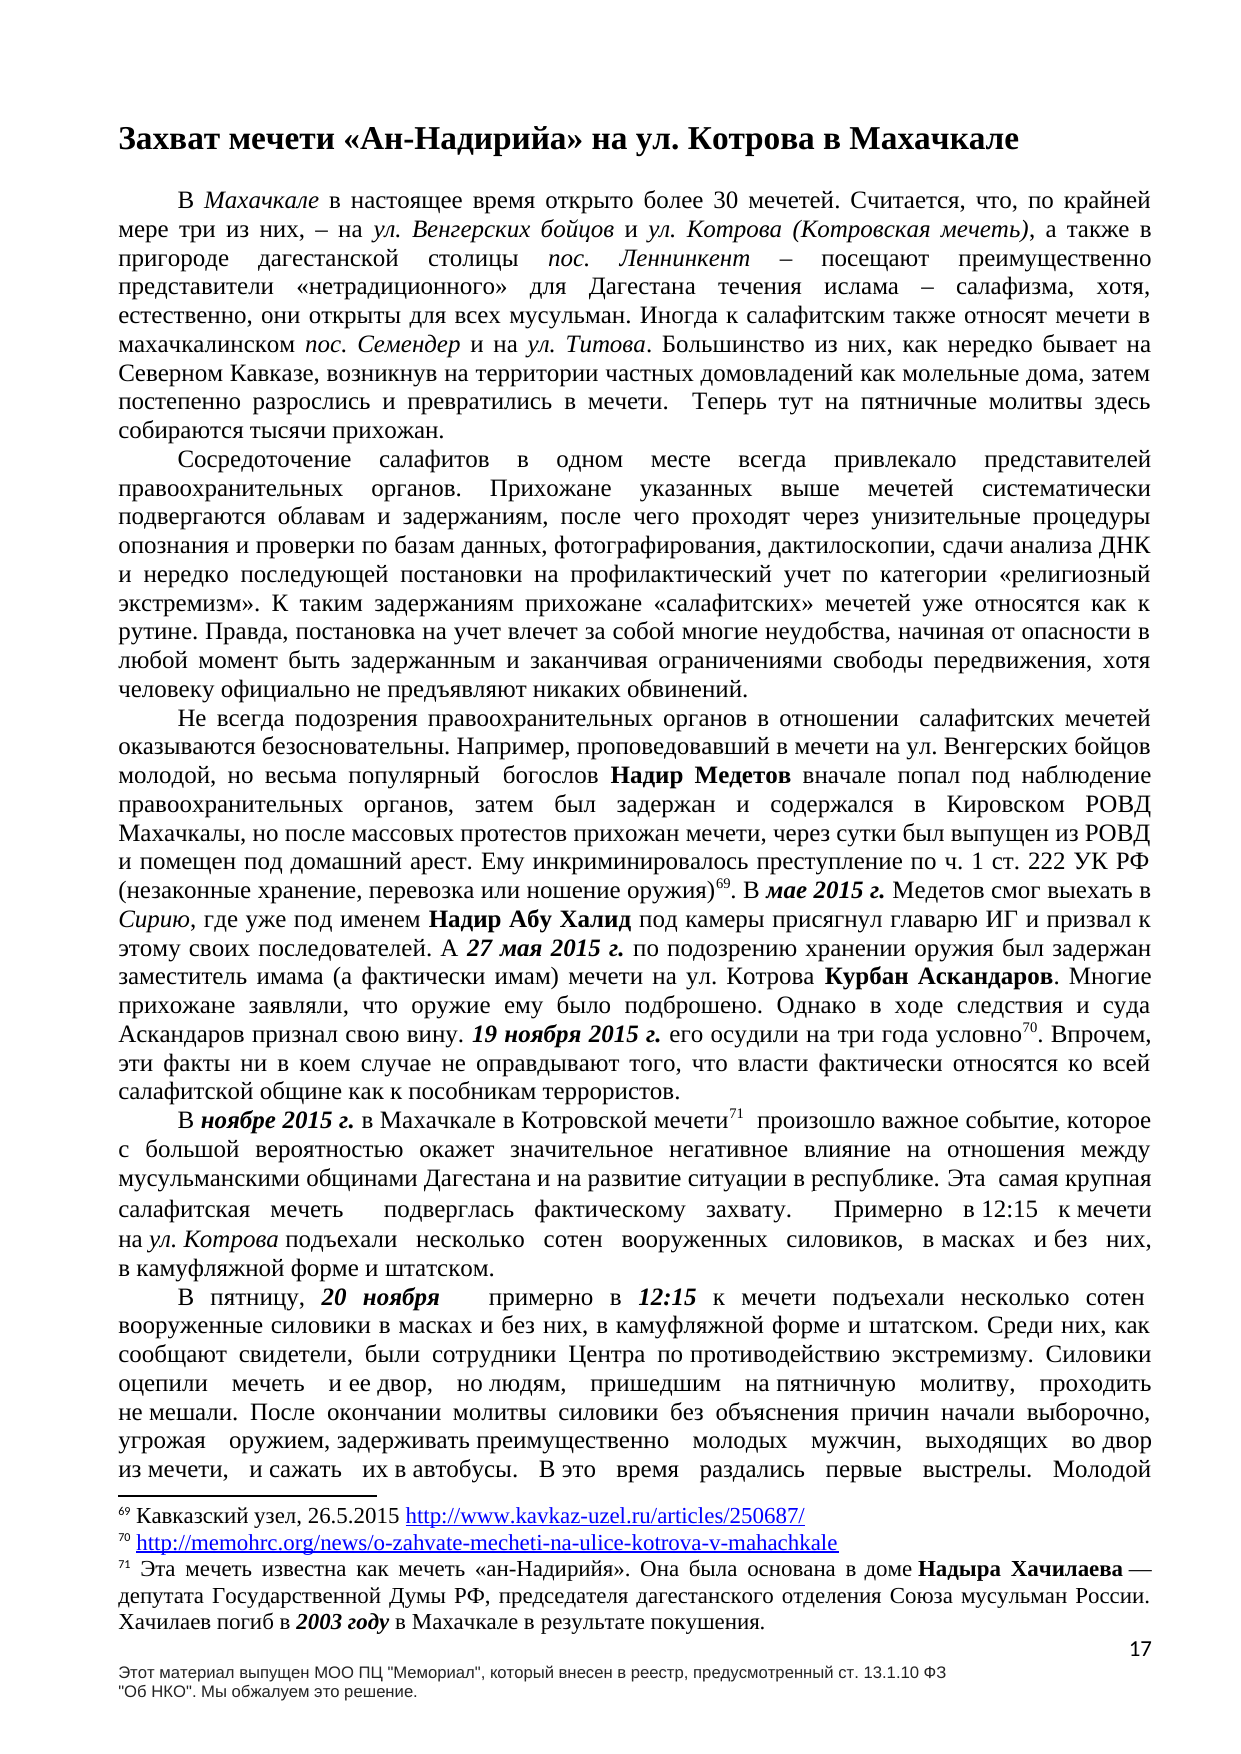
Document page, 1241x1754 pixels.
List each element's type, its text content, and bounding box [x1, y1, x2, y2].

text В Махачкале в настоящее время открыто более 30 мечетей. Считается, что, по крайней мере три из них, – на ул. Венгерских бойцов и ул. Котрова (Котровская мечеть), а также в пригороде дагестанской столицы пос. Леннинкент – посещают преимущественно представители «нетрадиционного» для Дагестана течения ислама – салафизма, хотя, естественно, они открыты для всех мусульман. Иногда к салафитским также относят мечети в махачкалинском пос. Семендер и на ул. Титова. Большинство из них, как нередко бывает на Северном Кавказе, возникнув на территории частных домовладений как молельные дома, затем постепенно разрослись и превратились в мечети. Теперь тут на пятничные молитвы здесь собираются тысячи прихожан. [118, 185, 1152, 444]
text В ноябре 2015 г. в Махачкале в Котровской мечети произошло важное событие, которое с большой вероятностью окажет значительное негативное влияние на отношения между мусульманскими общинами Дагестана и на развитие ситуации в республике. Эта самая крупная салафитская мечеть подверглась фактическому захвату. Примерно в 12:15 к мечети на ул. Котрова подъехали несколько сотен вооруженных силовиков, в масках и без них, в камуфляжной форме и штатском. [118, 1105, 1152, 1282]
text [118, 1282, 1152, 1483]
subtitle Захват мечети «Ан-Надирийа» на ул. Котрова в Махачкале [118, 118, 1152, 156]
text Не всегда подозрения правоохранительных органов в отношении салафитских мечетей оказываются безосновательны. Например, проповедовавший в мечети на ул. Венгерских бойцов молодой, но весьма популярный богослов Надир Медетов вначале попал под наблюдение правоохранительных органов, затем был задержан и содержался в Кировском РОВД Махачкалы, но после массовых протестов прихожан мечети, через сутки был выпущен из РОВД и помещен под домашний арест. Ему инкриминировалось преступление по ч. 1 ст. 222 УК РФ (незаконные хранение, перевозка или ношение оружия). В мае 2015 г. Медетов смог выехать в Сирию, где уже под именем Надир Абу Халид под камеры присягнул главарю ИГ и призвал к этому своих последователей. А 27 мая 2015 г. по подозрению хранении оружия был задержан заместитель имама (а фактически имам) мечети на ул. Котрова Курбан Аскандаров. Многие прихожане заявляли, что оружие ему было подброшено. Однако в ходе следствия и суда Аскандаров признал свою вину. 19 ноября 2015 г. его осудили на три года условно. Впрочем, эти факты ни в коем случае не оправдывают того, что власти фактически относятся ко всей салафитской общине как к пособникам террористов. [118, 703, 1152, 1105]
text Сосредоточение салафитов в одном месте всегда привлекало представителей правоохранительных органов. Прихожане указанных выше мечетей систематически подвергаются облавам и задержаниям, после чего проходят через унизительные процедуры опознания и проверки по базам данных, фотографирования, дактилоскопии, сдачи анализа ДНК и нередко последующей постановки на профилактический учет по категории «религиозный экстремизм». К таким задержаниям прихожане «салафитских» мечетей уже относятся как к рутине. Правда, постановка на учет влечет за собой многие неудобства, начиная от опасности в любой момент быть задержанным и заканчивая ограничениями свободы передвижения, хотя человеку официально не предъявляют никаких обвинений. [118, 444, 1152, 703]
